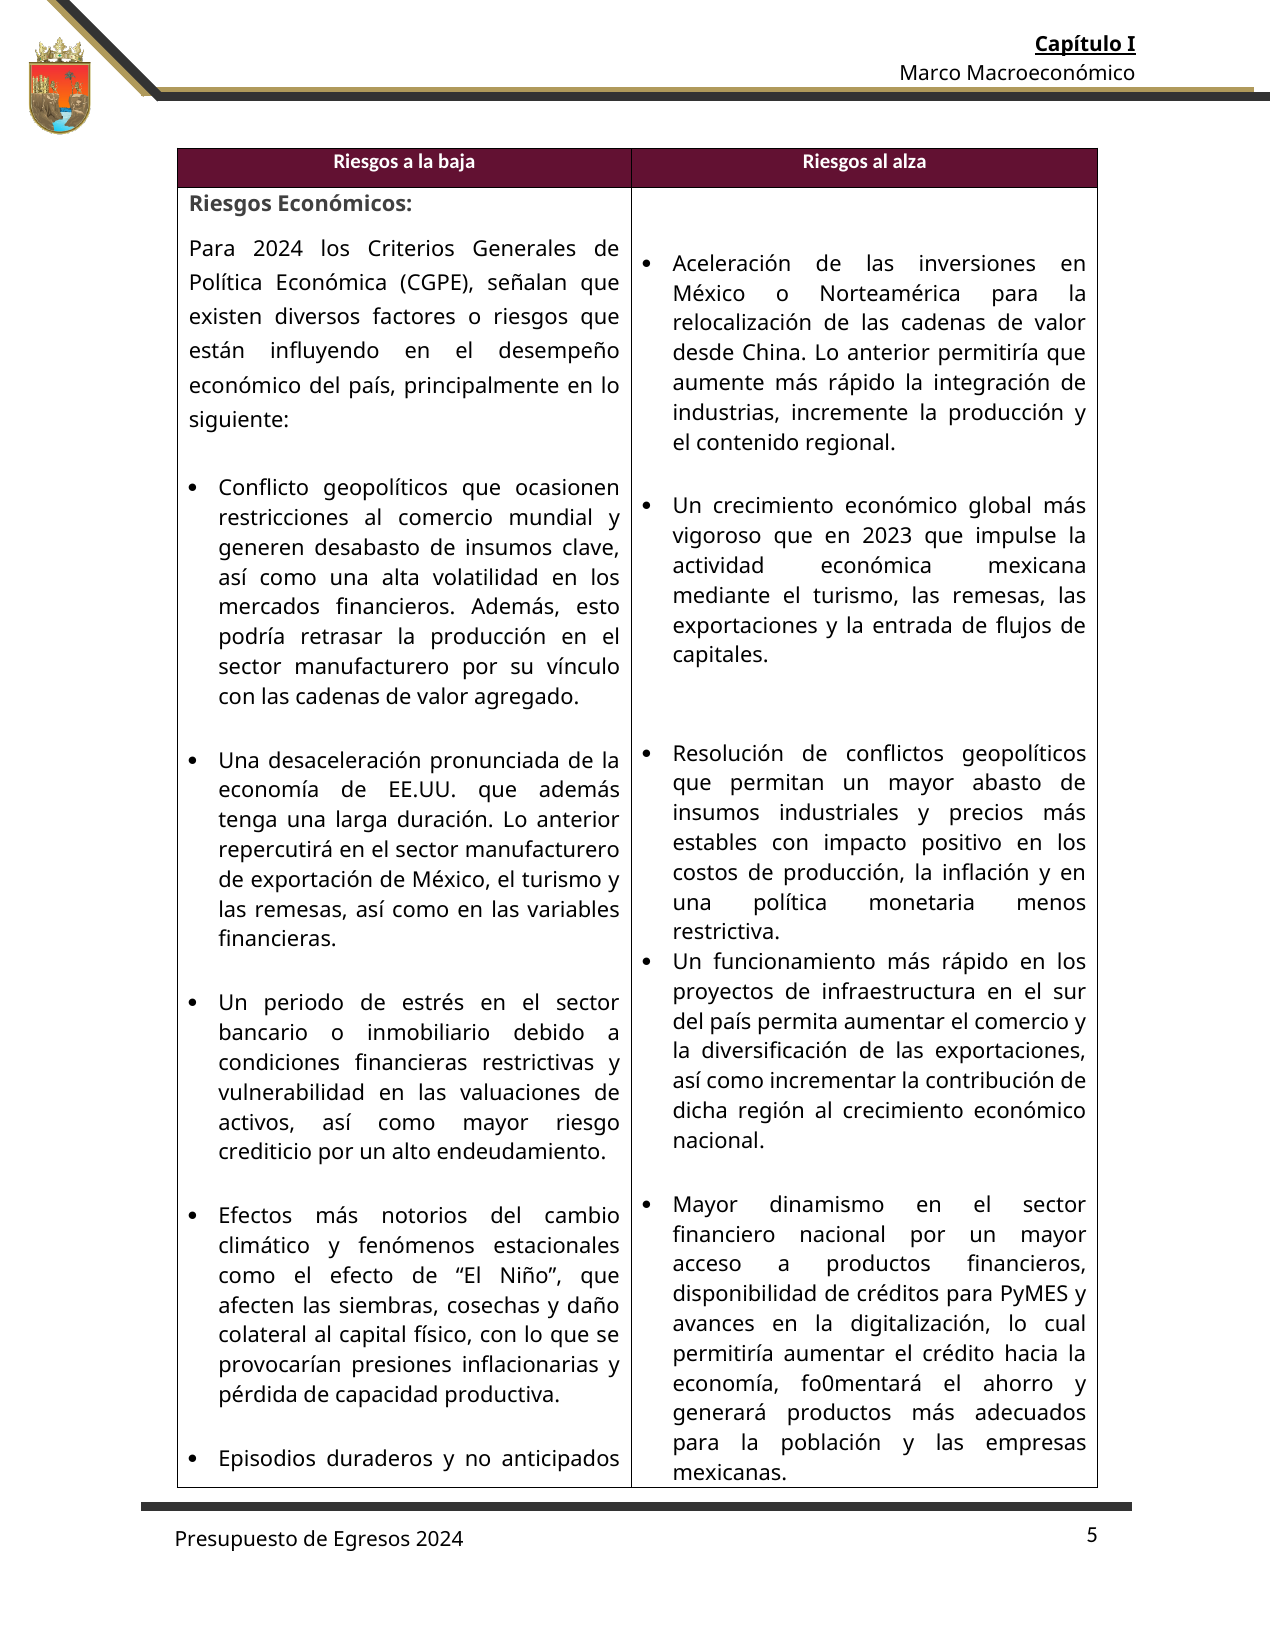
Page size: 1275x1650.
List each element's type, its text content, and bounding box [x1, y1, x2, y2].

table_header Riesgos al alza [632, 149, 1097, 187]
table_header Riesgos a la baja [178, 149, 631, 187]
picture [28, 37, 91, 136]
